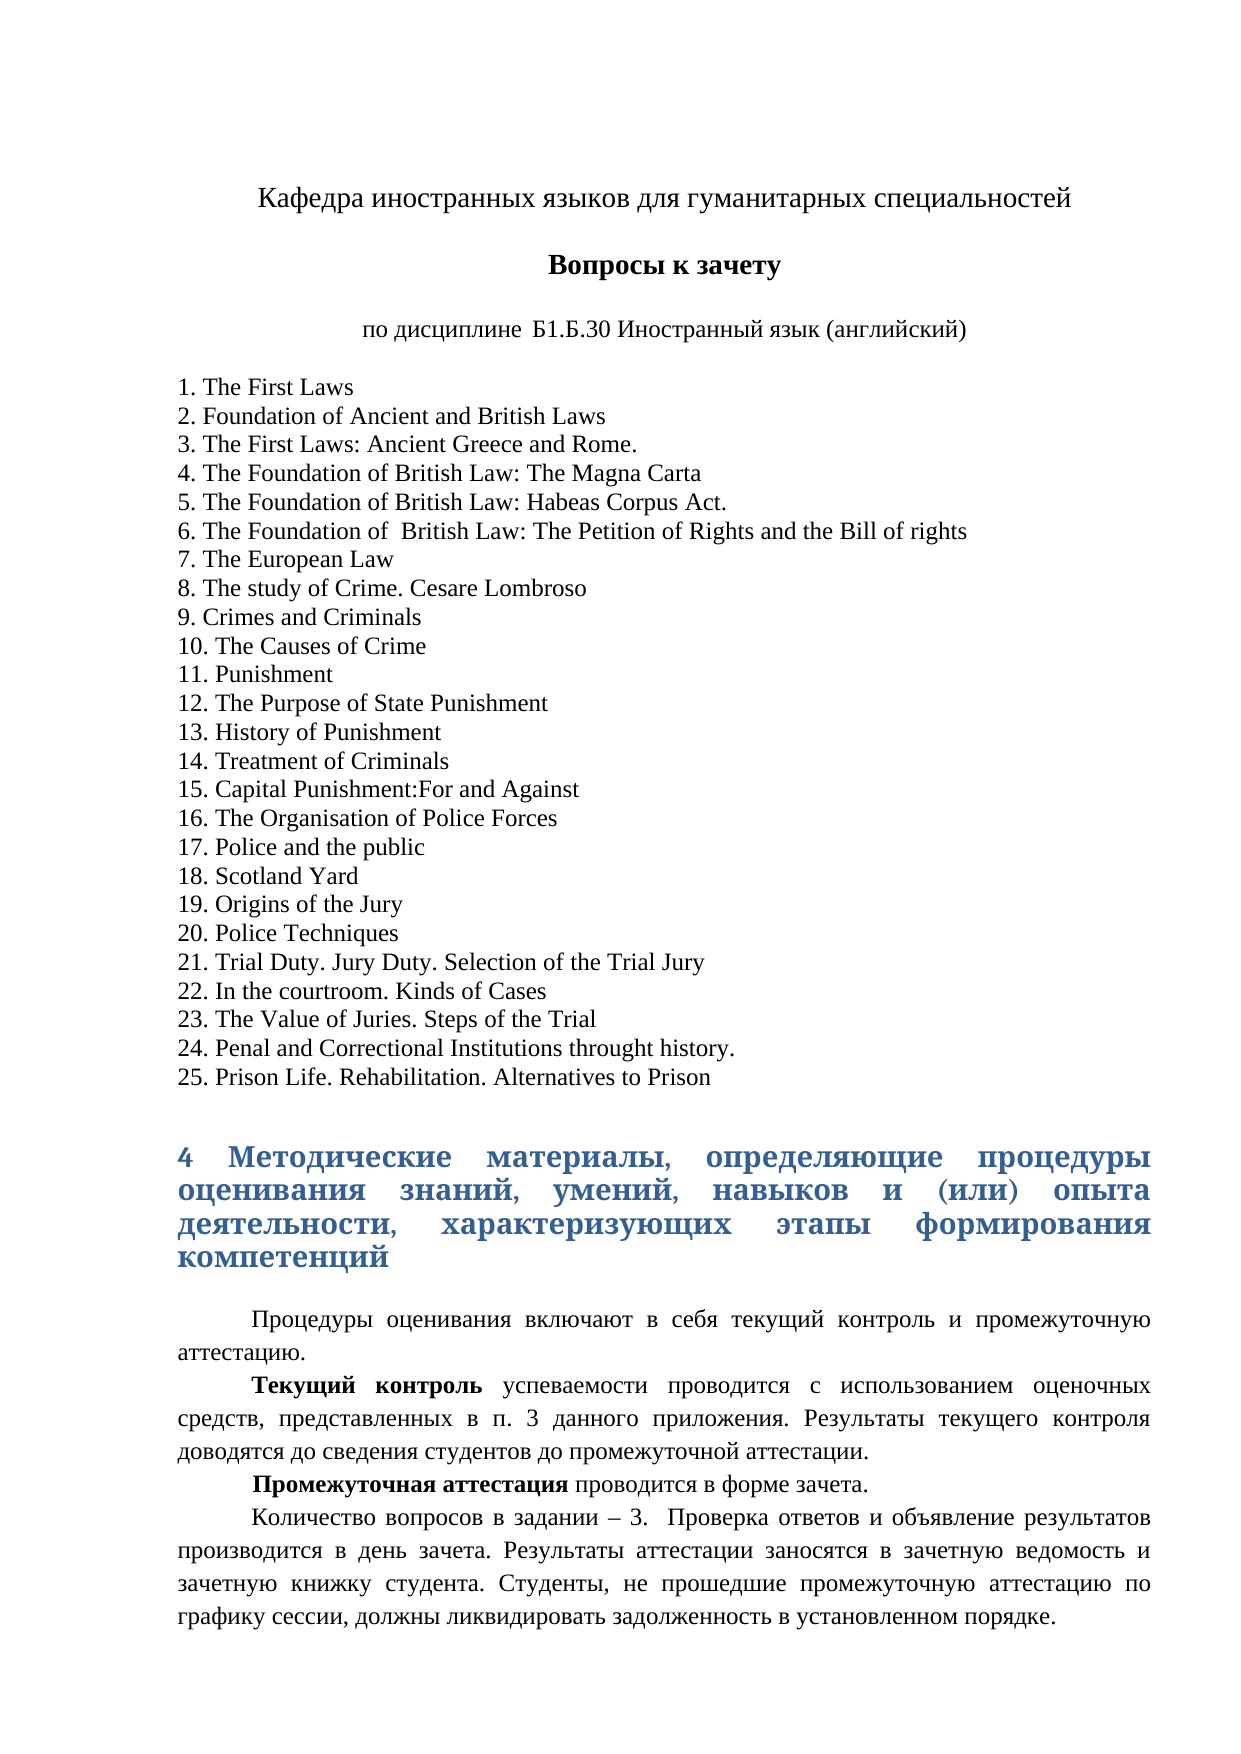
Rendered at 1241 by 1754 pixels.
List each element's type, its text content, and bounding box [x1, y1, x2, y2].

text 5. The Foundation of British Law: Habeas Corpus Act. [177, 487, 1152, 516]
text 4 Методические материалы, определяющие процедуры оценивания знаний, умений, навыков и (или) опыта деятельности, характеризующих этапы формирования компетенций [177, 1141, 1152, 1275]
text 17. Police and the public [177, 832, 1152, 861]
text Количество вопросов в задании – 3. Проверка ответов и объявление результатов производится в день зачета. Результаты аттестации заносятся в зачетную ведомость и зачетную книжку студента. Студенты, не прошедшие промежуточную аттестацию по графику сессии, должны ликвидировать задолженность в установленном порядке. [177, 1502, 1152, 1630]
text 2. Foundation of Anсient and British Laws [177, 401, 1152, 429]
text 23. The Value оf Juries. Steps of the Trial [177, 1004, 1152, 1033]
text 8. The study of Crime. Cesare Lombroso [177, 573, 1152, 602]
text 11. Punishment [177, 659, 1152, 688]
text 19. Origins of the Jury [177, 889, 1152, 918]
text 7. The European Law [177, 544, 1152, 573]
text 20. Police Techniques [177, 918, 1152, 947]
text 10. The Causes of Crime [177, 631, 1152, 659]
text 15. Capital Punishment:For and Against [177, 774, 1152, 803]
text 13. History of Punishment [177, 717, 1152, 746]
text 21. Trial Duty. Jury Duty. Selection of the Trial Jury [177, 947, 1152, 976]
text 16. The Organisation of Police Forces [177, 803, 1152, 832]
text 4. The Foundation of British Law: The Magna Carta [177, 458, 1152, 487]
text Промежуточная аттестация проводится в форме зачета. [177, 1469, 1152, 1498]
text 25. Prison Life. Rehabilitation. Alternatives to Prison [177, 1062, 1152, 1091]
text 22. In the courtroom. Kinds of Cases [177, 976, 1152, 1004]
text Процедуры оценивания включают в себя текущий контроль и промежуточную аттестацию. [177, 1304, 1152, 1366]
text Кафедра иностранных языков для гуманитарных специальностей [177, 180, 1152, 214]
text 18. Scotland Yard [177, 861, 1152, 889]
text Вопросы к зачету [177, 247, 1152, 281]
text 9. Crimes and Criminals [177, 602, 1152, 631]
text 6. The Foundation of British Law: The Petition of Rights and the Bill of rights [177, 516, 1152, 544]
text Текущий контроль успеваемости проводится с использованием оценочных средств, представленных в п. 3 данного приложения. Результаты текущего контроля доводятся до сведения студентов до промежуточной аттестации. [177, 1370, 1152, 1464]
text 1. The First Laws [177, 372, 1152, 401]
text 12. The Purpose of State Punishment [177, 688, 1152, 717]
text по дисциплине Б1.Б.30 Иностранный язык (английский) [177, 314, 1152, 343]
text 14. Treatment of Criminals [177, 746, 1152, 774]
text 3. The First Laws: Ancient Greece and Rome. [177, 429, 1152, 458]
text 24. Penal and Correctional Institutions throught history. [177, 1033, 1152, 1062]
